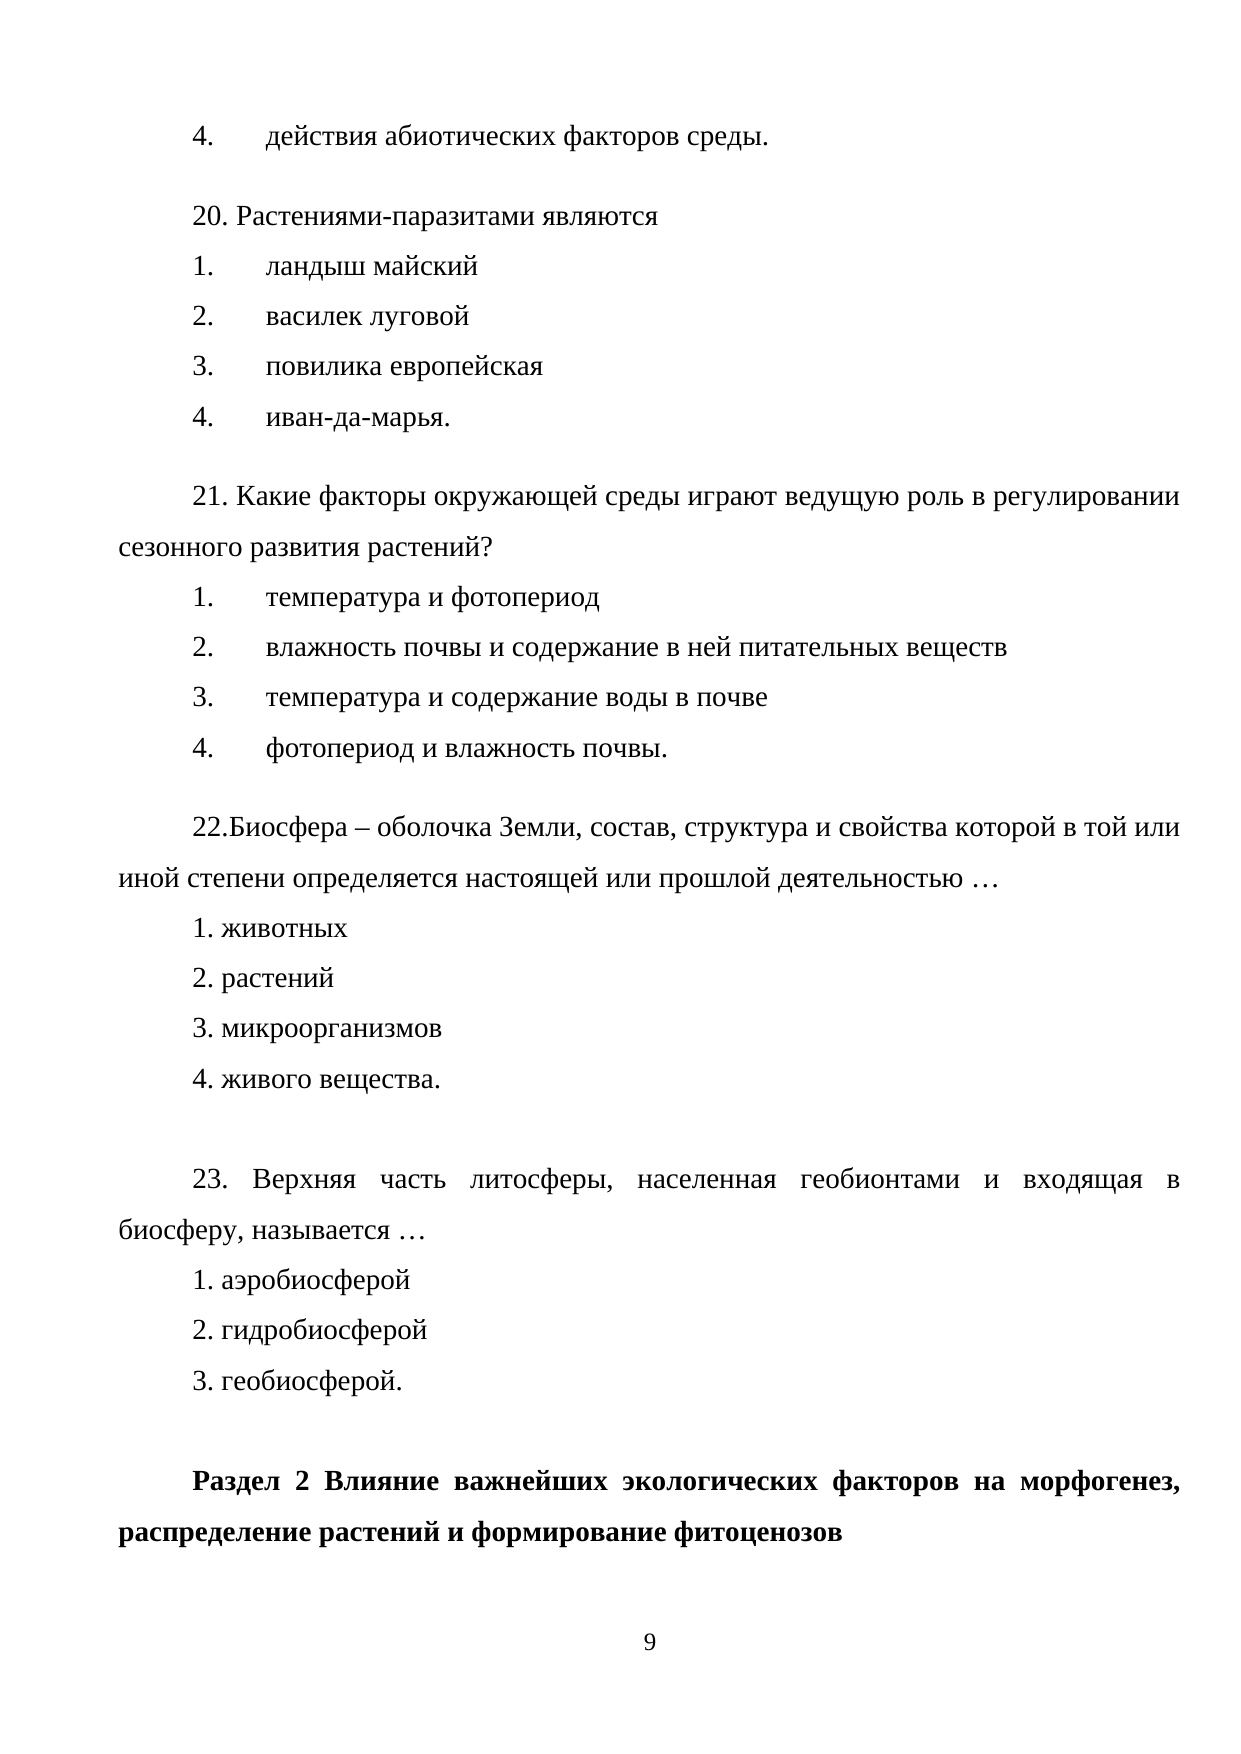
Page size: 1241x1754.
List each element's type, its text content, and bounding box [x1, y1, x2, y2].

list действия абиотических факторов среды. [118, 118, 1134, 152]
text 20. Растениями-паразитами являются [118, 198, 1181, 231]
list иван-да-марья. [118, 399, 1134, 432]
list температура и фотопериод [118, 579, 1134, 612]
text 3. геобиосферой. [118, 1363, 1181, 1396]
text 21. Какие факторы окружающей среды играют ведущую роль в регулировании сезонного развития растений? [118, 478, 1181, 562]
list повилика европейская [118, 348, 1134, 382]
list температура и содержание воды в почве [118, 679, 1134, 713]
subtitle Раздел 2 Влияние важнейших экологических факторов на морфогенез, распределение растений и формирование фитоценозов [118, 1463, 1181, 1547]
text 3. микроорганизмов [118, 1011, 1181, 1044]
list ландыш майский [118, 248, 1134, 281]
list влажность почвы и содержание в ней питательных веществ [118, 629, 1134, 663]
list василек луговой [118, 298, 1134, 332]
text 1. аэробиосферой [118, 1262, 1181, 1296]
list фотопериод и влажность почвы. [118, 730, 1134, 763]
text 2. гидробиосферой [118, 1312, 1181, 1346]
text 23. Верхняя часть литосферы, населенная геобионтами и входящая в биосферу, называется … [118, 1162, 1181, 1245]
text 22.Биосфера – оболочка Земли, состав, структура и свойства которой в той или иной степени определяется настоящей или прошлой деятельностью … [118, 809, 1181, 893]
text 2. растений [118, 960, 1181, 994]
text 4. живого вещества. [118, 1061, 1181, 1094]
text 1. животных [118, 910, 1181, 943]
